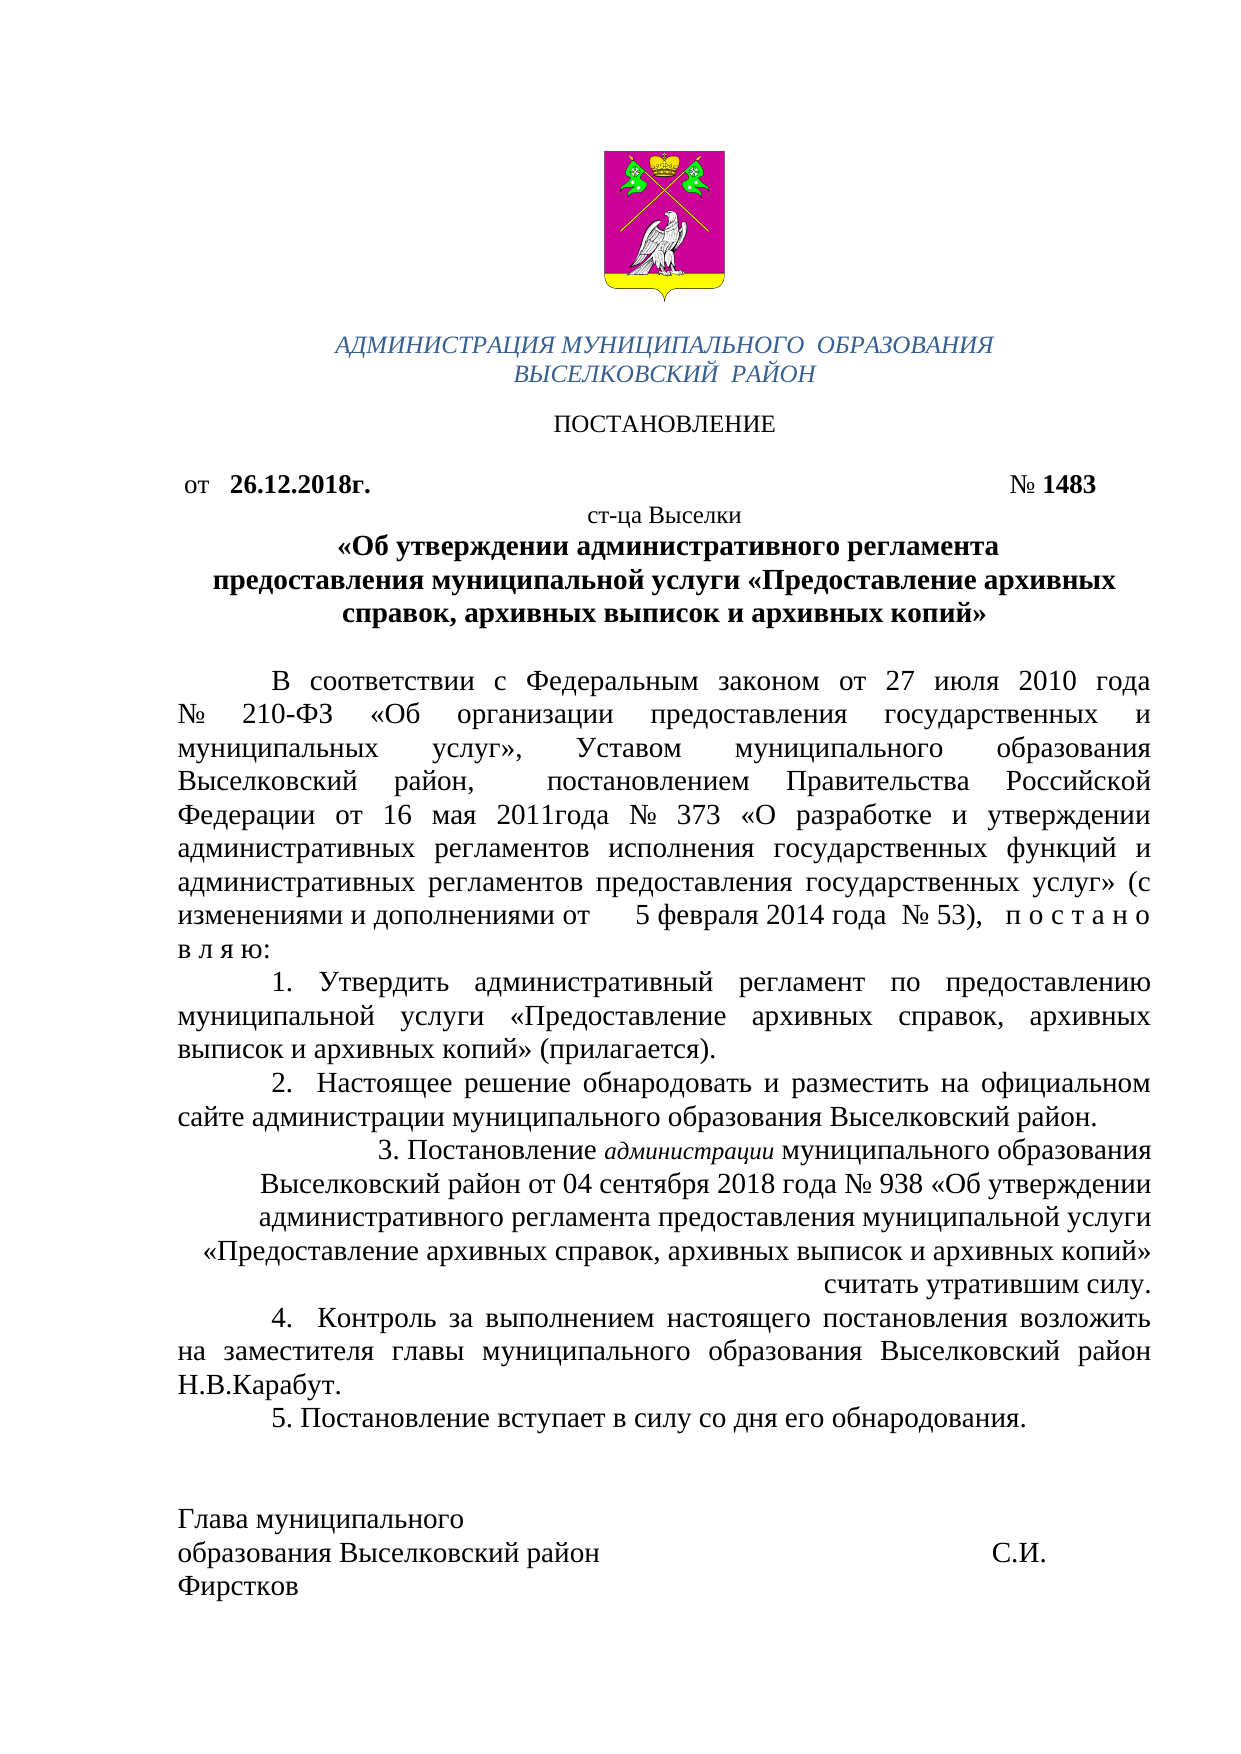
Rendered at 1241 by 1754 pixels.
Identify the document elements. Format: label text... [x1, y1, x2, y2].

text «Об утверждении административного регламента [177, 528, 1152, 562]
picture [604, 151, 725, 302]
text образования Выселковский район С.И. Фирстков [177, 1535, 1152, 1602]
text от 26.12.2018г. № 1483 [177, 469, 1152, 500]
text 3. Постановление администрации муниципального образования Выселковский район от 04 сентября 2018 года № 938 «Об утверждении административного регламента предоставления муниципальной услуги «Предоставление архивных справок, архивных выписок и архивных копий» считать утратившим силу. [177, 1132, 1152, 1300]
subtitle АДМИНИСТРАЦИЯ МУНИЦИПАЛЬНОГО ОБРАЗОВАНИЯ [177, 330, 1152, 359]
text ст-ца Выселки [177, 500, 1152, 528]
text 5. Постановление вступает в силу со дня его обнародования. [177, 1401, 1152, 1434]
text предоставления муниципальной услуги «Предоставление архивных справок, архивных выписок и архивных копий» [177, 562, 1152, 629]
subtitle ПОСТАНОВЛЕНИЕ [177, 409, 1152, 437]
text 2. Настоящее решение обнародовать и разместить на официальном сайте администрации муниципального образования Выселковский район. [177, 1065, 1152, 1132]
text 4. Контроль за выполнением настоящего постановления возложить на заместителя главы муниципального образования Выселковский район Н.В.Карабут. [177, 1300, 1152, 1401]
text 1. Утвердить административный регламент по предоставлению муниципальной услуги «Предоставление архивных справок, архивных выписок и архивных копий» (прилагается). [177, 964, 1152, 1065]
text В соответствии с Федеральным законом от 27 июля 2010 года № 210-ФЗ «Об организации предоставления государственных и муниципальных услуг», Уставом муниципального образования Выселковский район, постановлением Правительства Российской Федерации от 16 мая 2011года № 373 «О разработке и утверждении административных регламентов исполнения государственных функций и административных регламентов предоставления государственных услуг» (с изменениями и дополнениями от 5 февраля 2014 года № 53), п о с т а н о в л я ю: [177, 663, 1152, 964]
text Глава муниципального [177, 1501, 1152, 1535]
subtitle ВЫСЕЛКОВСКИЙ РАЙОН [177, 359, 1152, 388]
